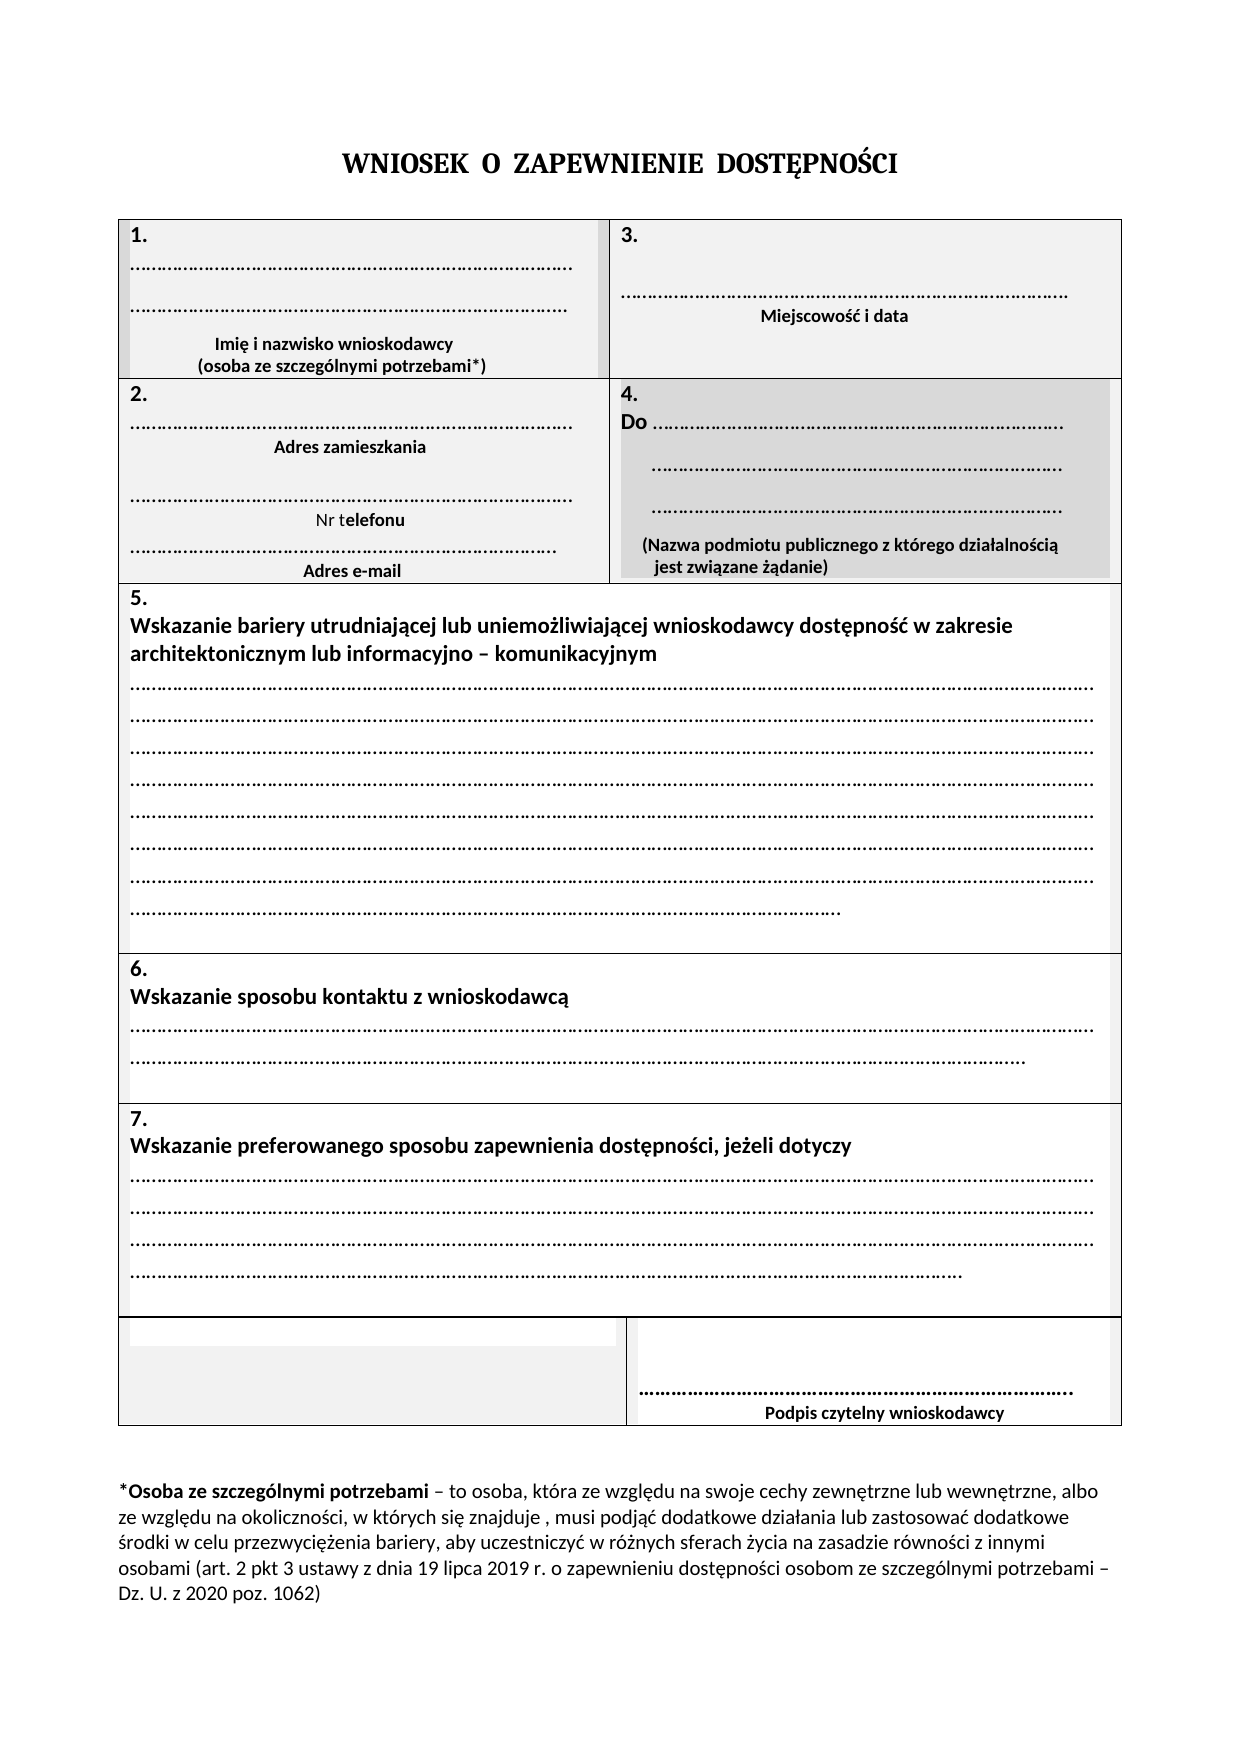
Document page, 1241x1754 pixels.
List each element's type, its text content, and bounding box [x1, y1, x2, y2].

text WNIOSEK O ZAPEWNIENIE DOSTĘPNOŚCI [118, 148, 1122, 181]
table_cell 2. ………………………………………………………………………… Adres zamieszkania ………………………………………………………………………… Nr telefonu ……………………………………………………………………… Adres e-mail [119, 379, 609, 582]
table_cell 4. Do …………………………………………………………………… …………………………………………………………………… …………………………………………………………………… (Nazwa podmiotu publicznego z którego działalnością jest związane żądanie) [610, 379, 1121, 582]
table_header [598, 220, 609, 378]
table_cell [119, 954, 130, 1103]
text *Osoba ze szczególnymi potrzebami – to osoba, która ze względu na swoje cechy zewnętrzne lub wewnętrzne, albo ze względu na okoliczności, w których się znajduje , musi podjąć dodatkowe działania lub zastosować dodatkowe środki w celu przezwyciężenia bariery, aby uczestniczyć w różnych sferach życia na zasadzie równości z innymi osobami (art. 2 pkt 3 ustawy z dnia 19 lipca 2019 r. o zapewnieniu dostępności osobom ze szczególnymi potrzebami – Dz. U. z 2020 poz. 1062) [118, 1478, 1122, 1606]
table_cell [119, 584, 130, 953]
table_header 3. …………………………………………………………………………. Miejscowość i data [610, 220, 1121, 378]
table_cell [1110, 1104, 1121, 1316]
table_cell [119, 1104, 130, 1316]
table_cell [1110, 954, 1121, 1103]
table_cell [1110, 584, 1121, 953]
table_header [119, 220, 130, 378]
table_cell [119, 1318, 626, 1424]
